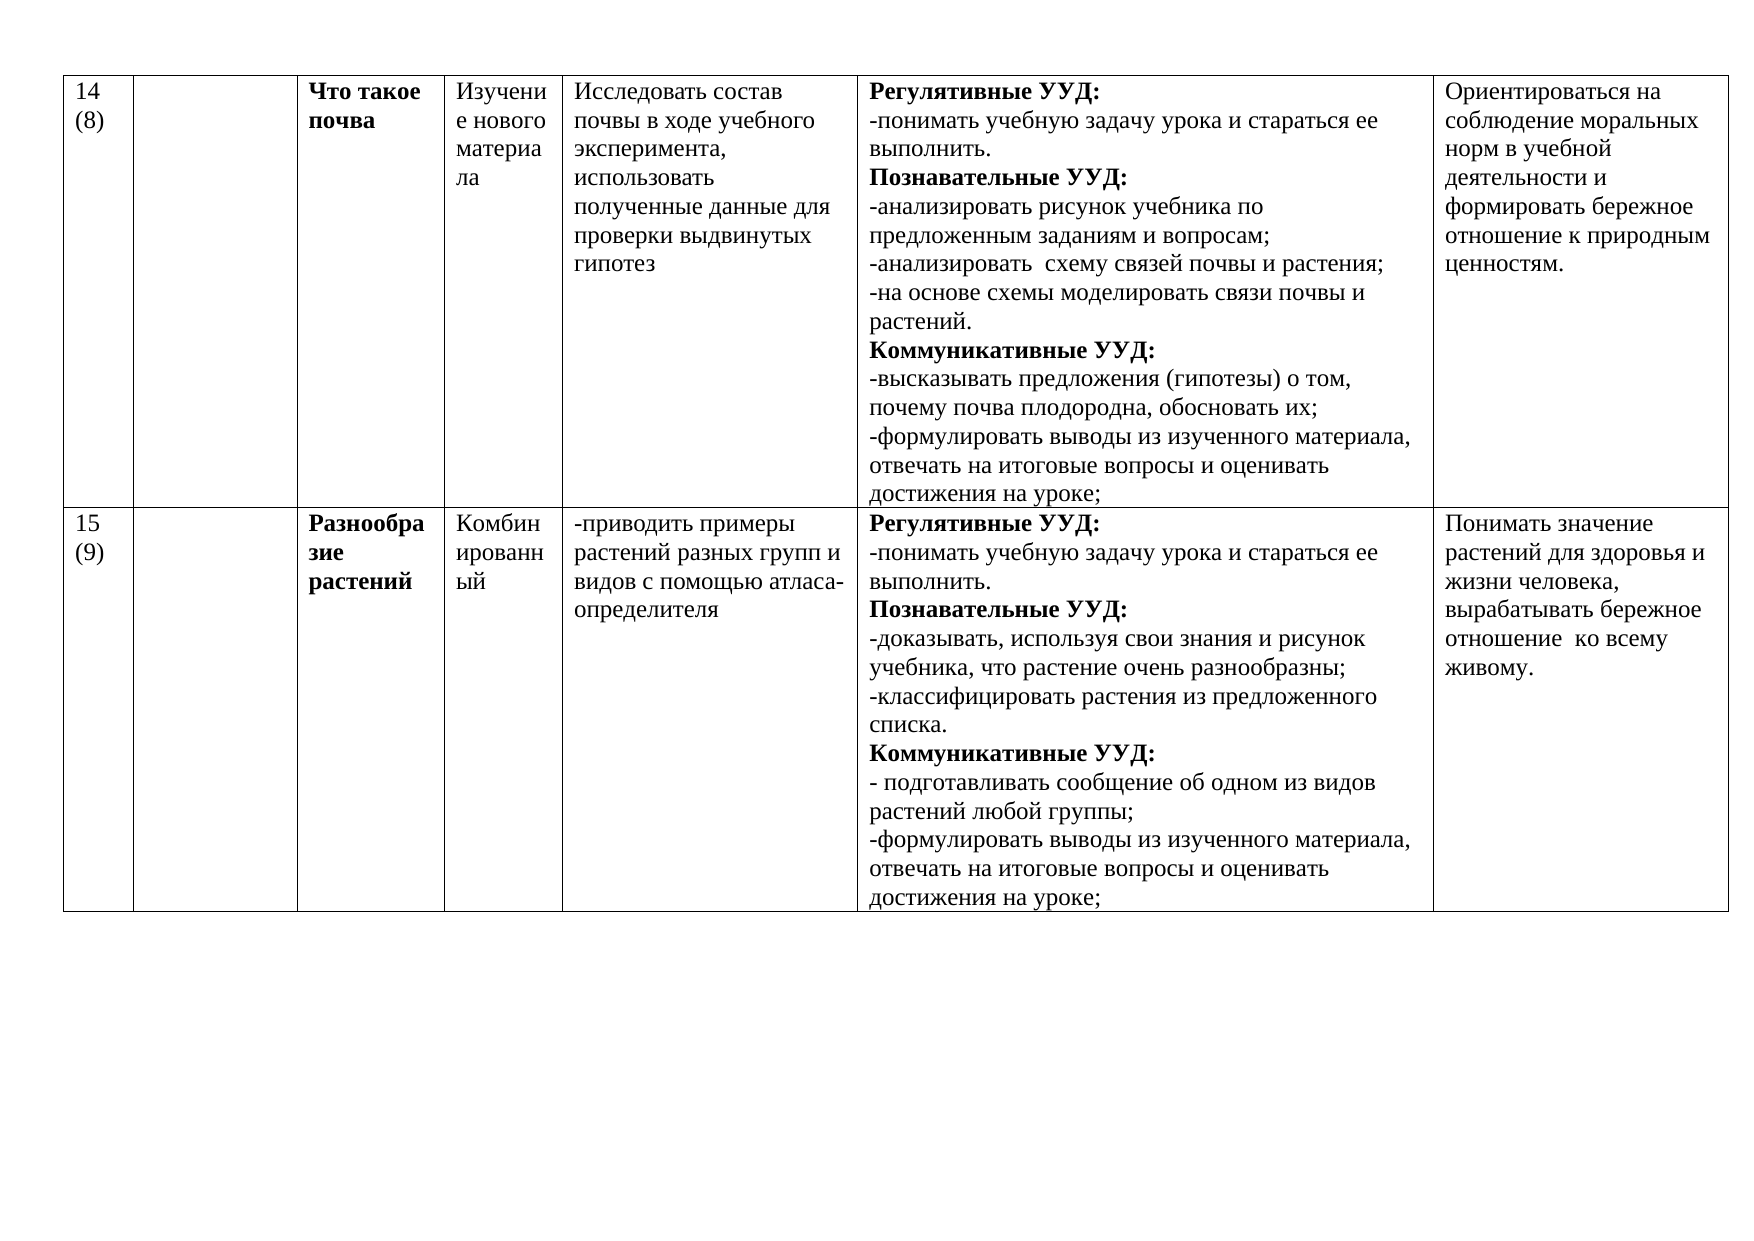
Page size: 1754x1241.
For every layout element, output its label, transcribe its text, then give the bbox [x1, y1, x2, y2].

table_cell Ориентироваться на соблюдение моральных норм в учебной деятельности и формировать бережное отношение к природным ценностям. [1434, 76, 1728, 507]
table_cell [445, 76, 562, 507]
table_cell [134, 508, 297, 911]
table_cell 14 (8) [64, 76, 133, 507]
table_cell 15 (9) [64, 508, 133, 911]
table_cell Понимать значение растений для здоровья и жизни человека, вырабатывать бережное отношение ко всему живому. [1434, 508, 1728, 911]
table_cell Регулятивные УУД: -понимать учебную задачу урока и стараться ее выполнить. Познавательные УУД: -доказывать, используя свои знания и рисунок учебника, что растение очень разнообразны; -классифицировать растения из предложенного списка. Коммуникативные УУД: - подготавливать сообщение об одном из видов растений любой группы; -формулировать выводы из изученного материала, отвечать на итоговые вопросы и оценивать достижения на уроке; [858, 508, 1433, 911]
table_cell [134, 76, 297, 507]
table_cell Комбинированный [445, 508, 562, 911]
table_cell -приводить примеры растений разных групп и видов с помощью атласа-определителя [563, 508, 857, 911]
table_cell Регулятивные УУД: -понимать учебную задачу урока и стараться ее выполнить. Познавательные УУД: -анализировать рисунок учебника по предложенным заданиям и вопросам; -анализировать схему связей почвы и растения; -на основе схемы моделировать связи почвы и растений. Коммуникативные УУД: -высказывать предложения (гипотезы) о том, почему почва плодородна, обосновать их; -формулировать выводы из изученного материала, отвечать на итоговые вопросы и оценивать достижения на уроке; [858, 76, 1433, 507]
table_cell Что такое почва [298, 76, 444, 507]
table_cell Исследовать состав почвы в ходе учебного эксперимента, использовать полученные данные для проверки выдвинутых гипотез [563, 76, 857, 507]
table_cell Разнообразие растений [298, 508, 444, 911]
